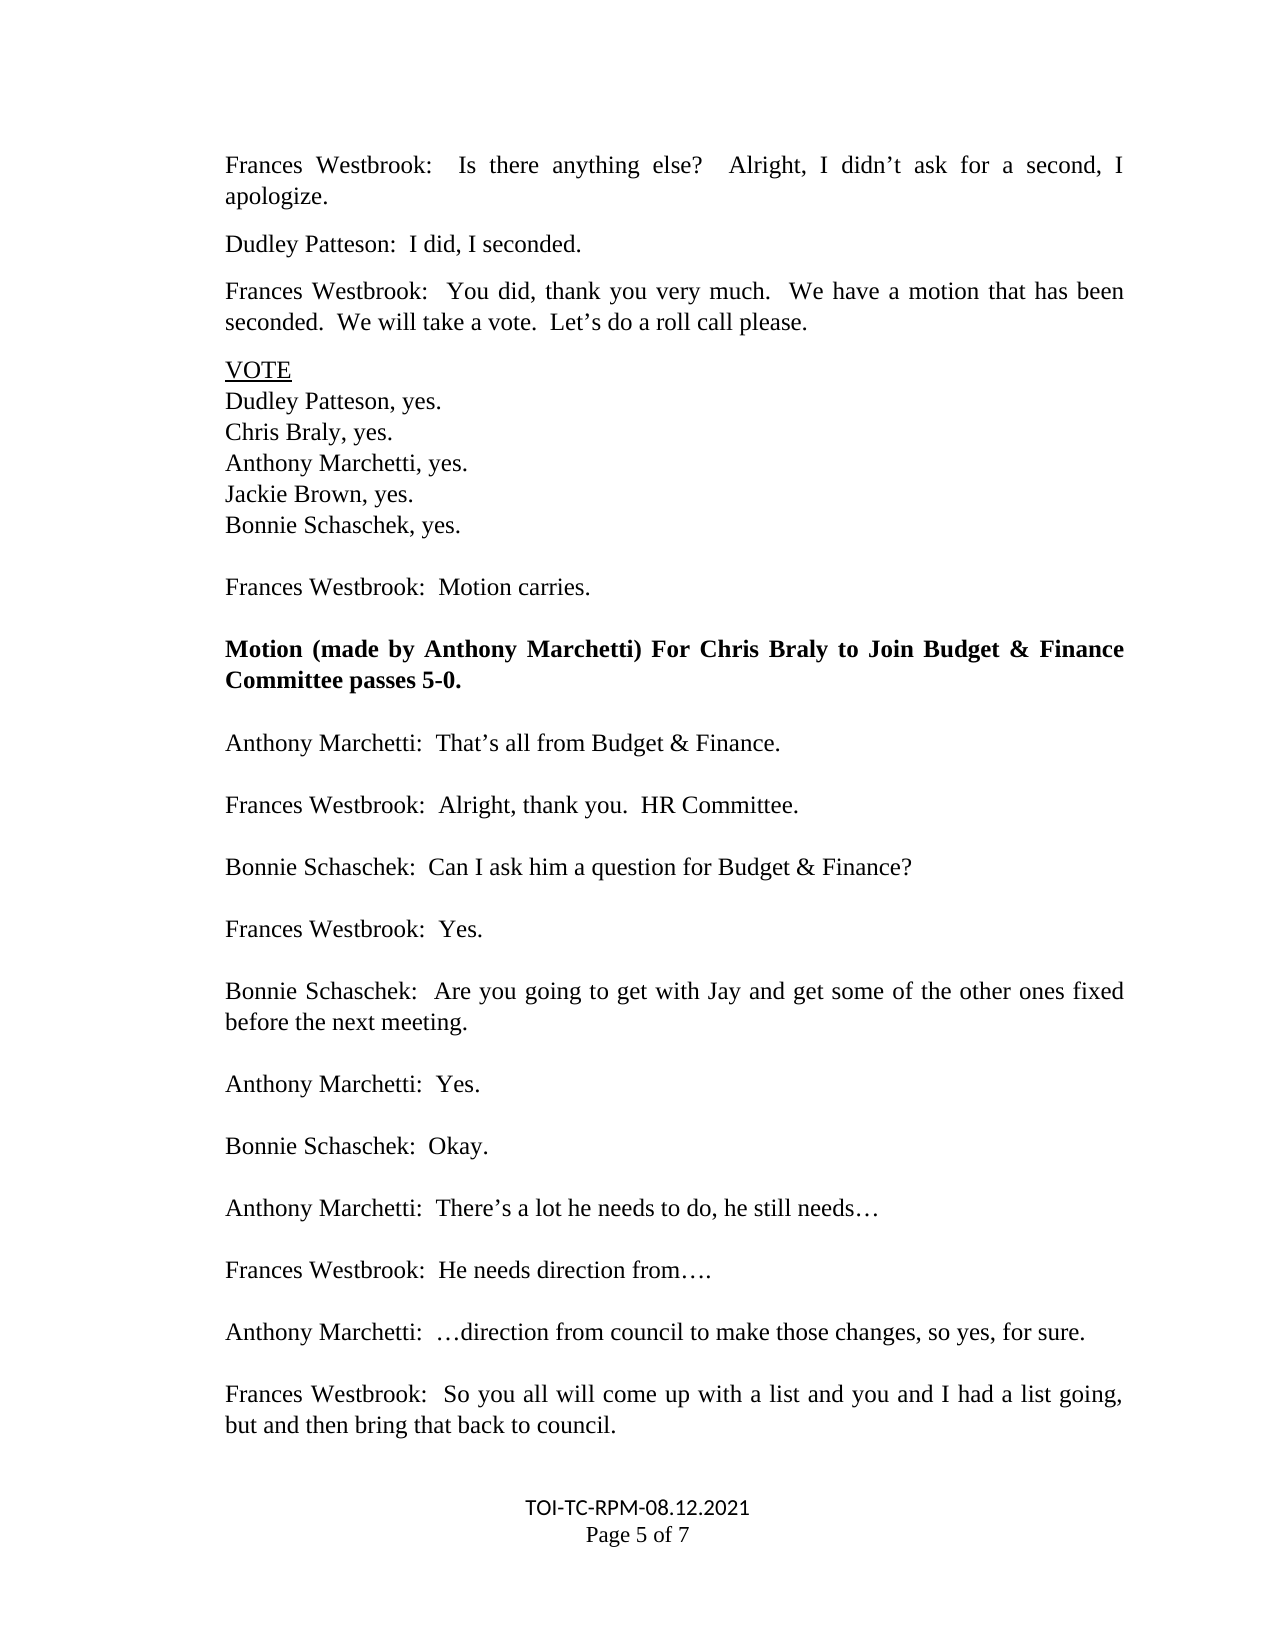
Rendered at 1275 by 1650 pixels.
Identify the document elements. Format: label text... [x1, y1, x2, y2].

list Anthony Marchetti: …direction from council to make those changes, so yes, for sure. [225, 1317, 1125, 1346]
list Anthony Marchetti, yes. [225, 448, 1125, 477]
list Bonnie Schaschek: Can I ask him a question for Budget & Finance? [225, 852, 1125, 881]
list VOTE [225, 355, 1125, 384]
list Frances Westbrook: So you all will come up with a list and you and I had a list going, but and then bring that back to council. [225, 1379, 1125, 1439]
list Frances Westbrook: Motion carries. [225, 572, 1125, 601]
text Frances Westbrook: You did, thank you very much. We have a motion that has been seconded. We will take a vote. Let’s do a roll call please. [225, 276, 1125, 336]
list Motion (made by Anthony Marchetti) For Chris Braly to Join Budget & Finance Committee passes 5-0. [225, 634, 1125, 694]
list Frances Westbrook: Alright, thank you. HR Committee. [225, 790, 1125, 818]
text Dudley Patteson: I did, I seconded. [225, 229, 1125, 257]
text Frances Westbrook: Is there anything else? Alright, I didn’t ask for a second, I apologize. [225, 150, 1125, 210]
list Chris Braly, yes. [225, 417, 1125, 446]
list Jackie Brown, yes. [225, 479, 1125, 508]
list Dudley Patteson, yes. [225, 386, 1125, 415]
list Bonnie Schaschek, yes. [225, 510, 1125, 539]
list Anthony Marchetti: Yes. [225, 1069, 1125, 1098]
list Bonnie Schaschek: Are you going to get with Jay and get some of the other ones fixed before the next meeting. [225, 976, 1125, 1036]
list Anthony Marchetti: That’s all from Budget & Finance. [225, 728, 1125, 756]
list Anthony Marchetti: There’s a lot he needs to do, he still needs… [225, 1193, 1125, 1222]
list Frances Westbrook: He needs direction from…. [225, 1255, 1125, 1284]
list Frances Westbrook: Yes. [225, 914, 1125, 943]
list Bonnie Schaschek: Okay. [225, 1131, 1125, 1160]
